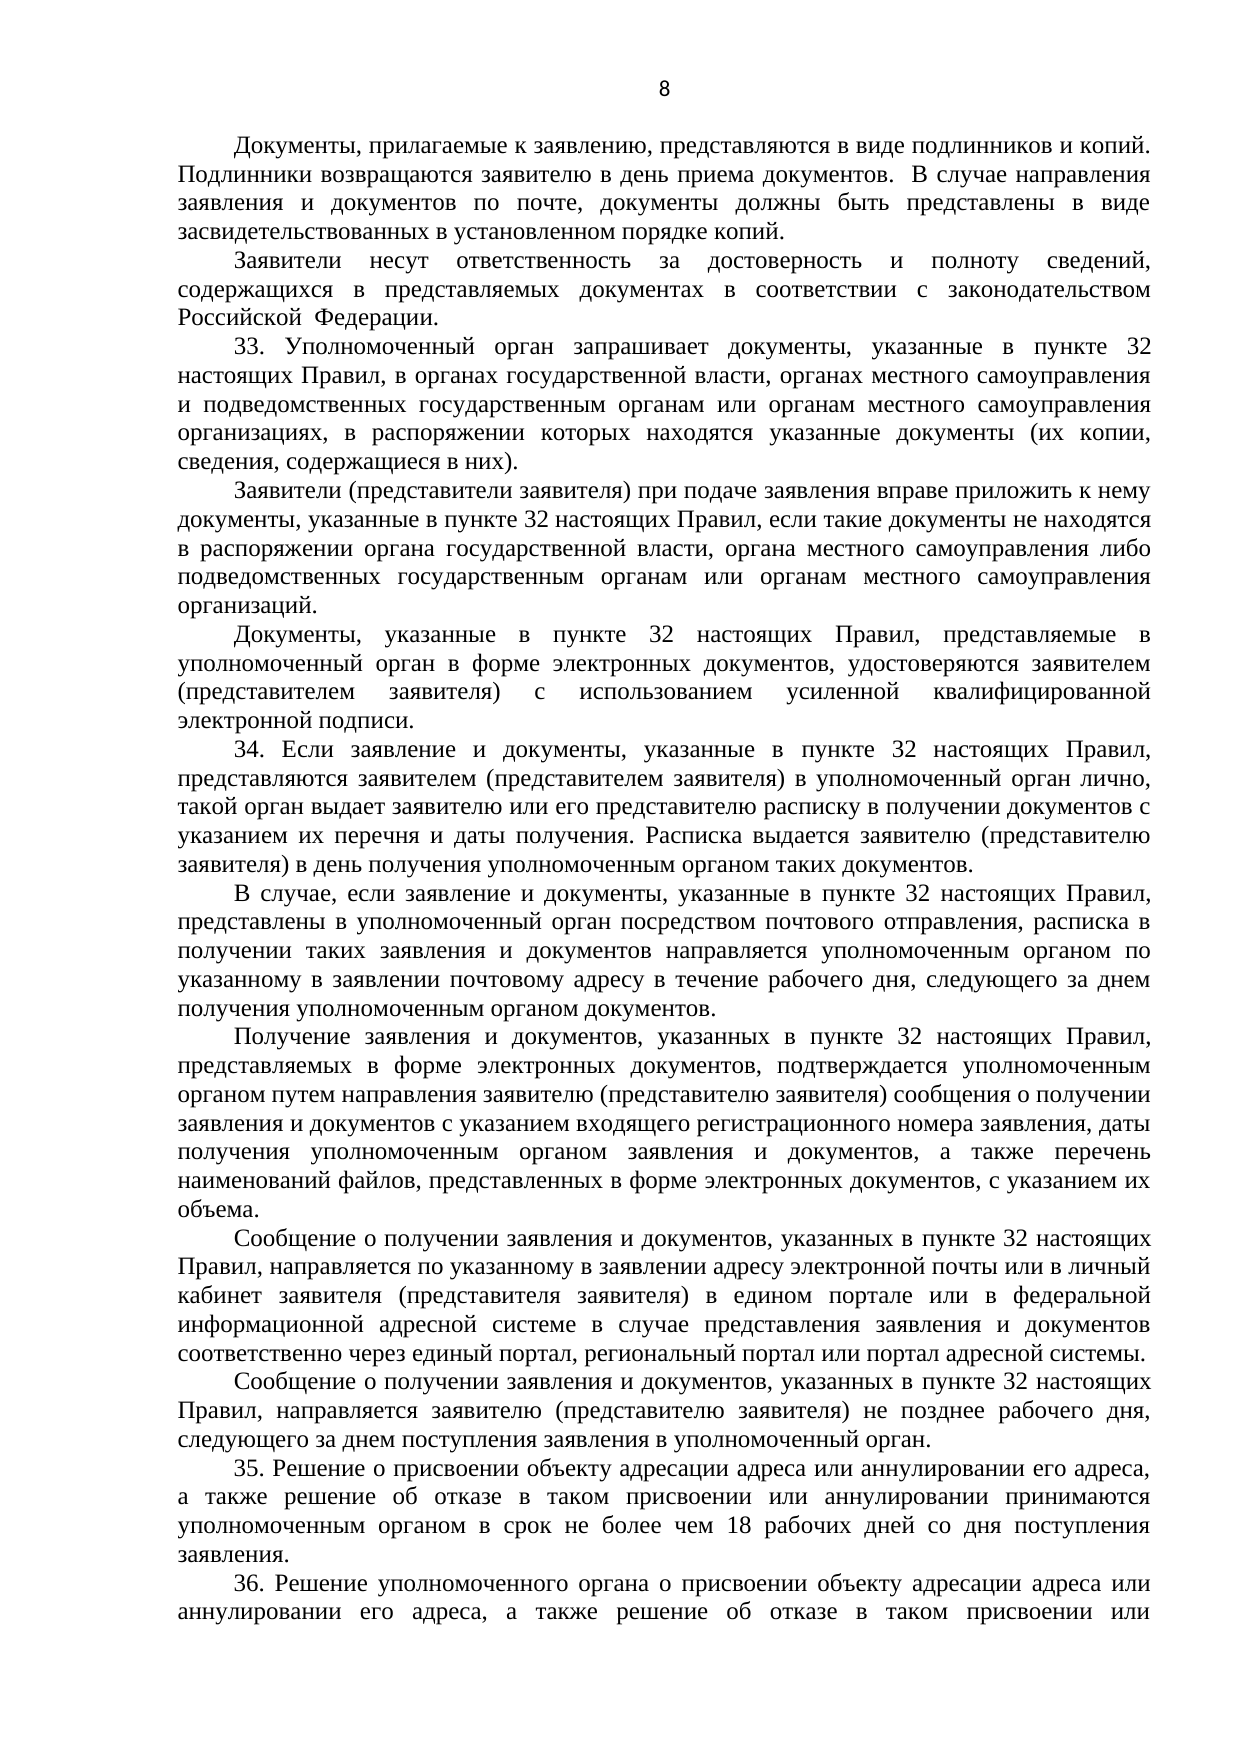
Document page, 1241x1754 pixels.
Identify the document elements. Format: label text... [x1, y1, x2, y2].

text Документы, указанные в пункте 32 настоящих Правил, представляемые в уполномоченный орган в форме электронных документов, удостоверяются заявителем (представителем заявителя) с использованием усиленной квалифицированной электронной подписи. [177, 619, 1152, 734]
text 34. Если заявление и документы, указанные в пункте 32 настоящих Правил, представляются заявителем (представителем заявителя) в уполномоченный орган лично, такой орган выдает заявителю или его представителю расписку в получении документов с указанием их перечня и даты получения. Расписка выдается заявителю (представителю заявителя) в день получения уполномоченным органом таких документов. [177, 734, 1152, 878]
text Заявители несут ответственность за достоверность и полноту сведений, содержащихся в представляемых документах в соответствии с законодательством Российской Федерации. [177, 245, 1152, 331]
text Заявители (представители заявителя) при подаче заявления вправе приложить к нему документы, указанные в пункте 32 настоящих Правил, если такие документы не находятся в распоряжении органа государственной власти, органа местного самоуправления либо подведомственных государственным органам или органам местного самоуправления организаций. [177, 475, 1152, 619]
text В случае, если заявление и документы, указанные в пункте 32 настоящих Правил, представлены в уполномоченный орган посредством почтового отправления, расписка в получении таких заявления и документов направляется уполномоченным органом по указанному в заявлении почтовому адресу в течение рабочего дня, следующего за днем получения уполномоченным органом документов. [177, 878, 1152, 1021]
text Сообщение о получении заявления и документов, указанных в пункте 32 настоящих Правил, направляется по указанному в заявлении адресу электронной почты или в личный кабинет заявителя (представителя заявителя) в едином портале или в федеральной информационной адресной системе в случае представления заявления и документов соответственно через единый портал, региональный портал или портал адресной системы. [177, 1223, 1152, 1366]
text Получение заявления и документов, указанных в пункте 32 настоящих Правил, представляемых в форме электронных документов, подтверждается уполномоченным органом путем направления заявителю (представителю заявителя) сообщения о получении заявления и документов с указанием входящего регистрационного номера заявления, даты получения уполномоченным органом заявления и документов, а также перечень наименований файлов, представленных в форме электронных документов, с указанием их объема. [177, 1021, 1152, 1223]
text Документы, прилагаемые к заявлению, представляются в виде подлинников и копий. Подлинники возвращаются заявителю в день приема документов. В случае направления заявления и документов по почте, документы должны быть представлены в виде засвидетельствованных в установленном порядке копий. [177, 130, 1152, 245]
text 35. Решение о присвоении объекту адресации адреса или аннулировании его адреса, а также решение об отказе в таком присвоении или аннулировании принимаются уполномоченным органом в срок не более чем 18 рабочих дней со дня поступления заявления. [177, 1453, 1152, 1568]
text 33. Уполномоченный орган запрашивает документы, указанные в пункте 32 настоящих Правил, в органах государственной власти, органах местного самоуправления и подведомственных государственным органам или органам местного самоуправления организациях, в распоряжении которых находятся указанные документы (их копии, сведения, содержащиеся в них). [177, 331, 1152, 475]
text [177, 1568, 1152, 1625]
text Сообщение о получении заявления и документов, указанных в пункте 32 настоящих Правил, направляется заявителю (представителю заявителя) не позднее рабочего дня, следующего за днем поступления заявления в уполномоченный орган. [177, 1366, 1152, 1453]
